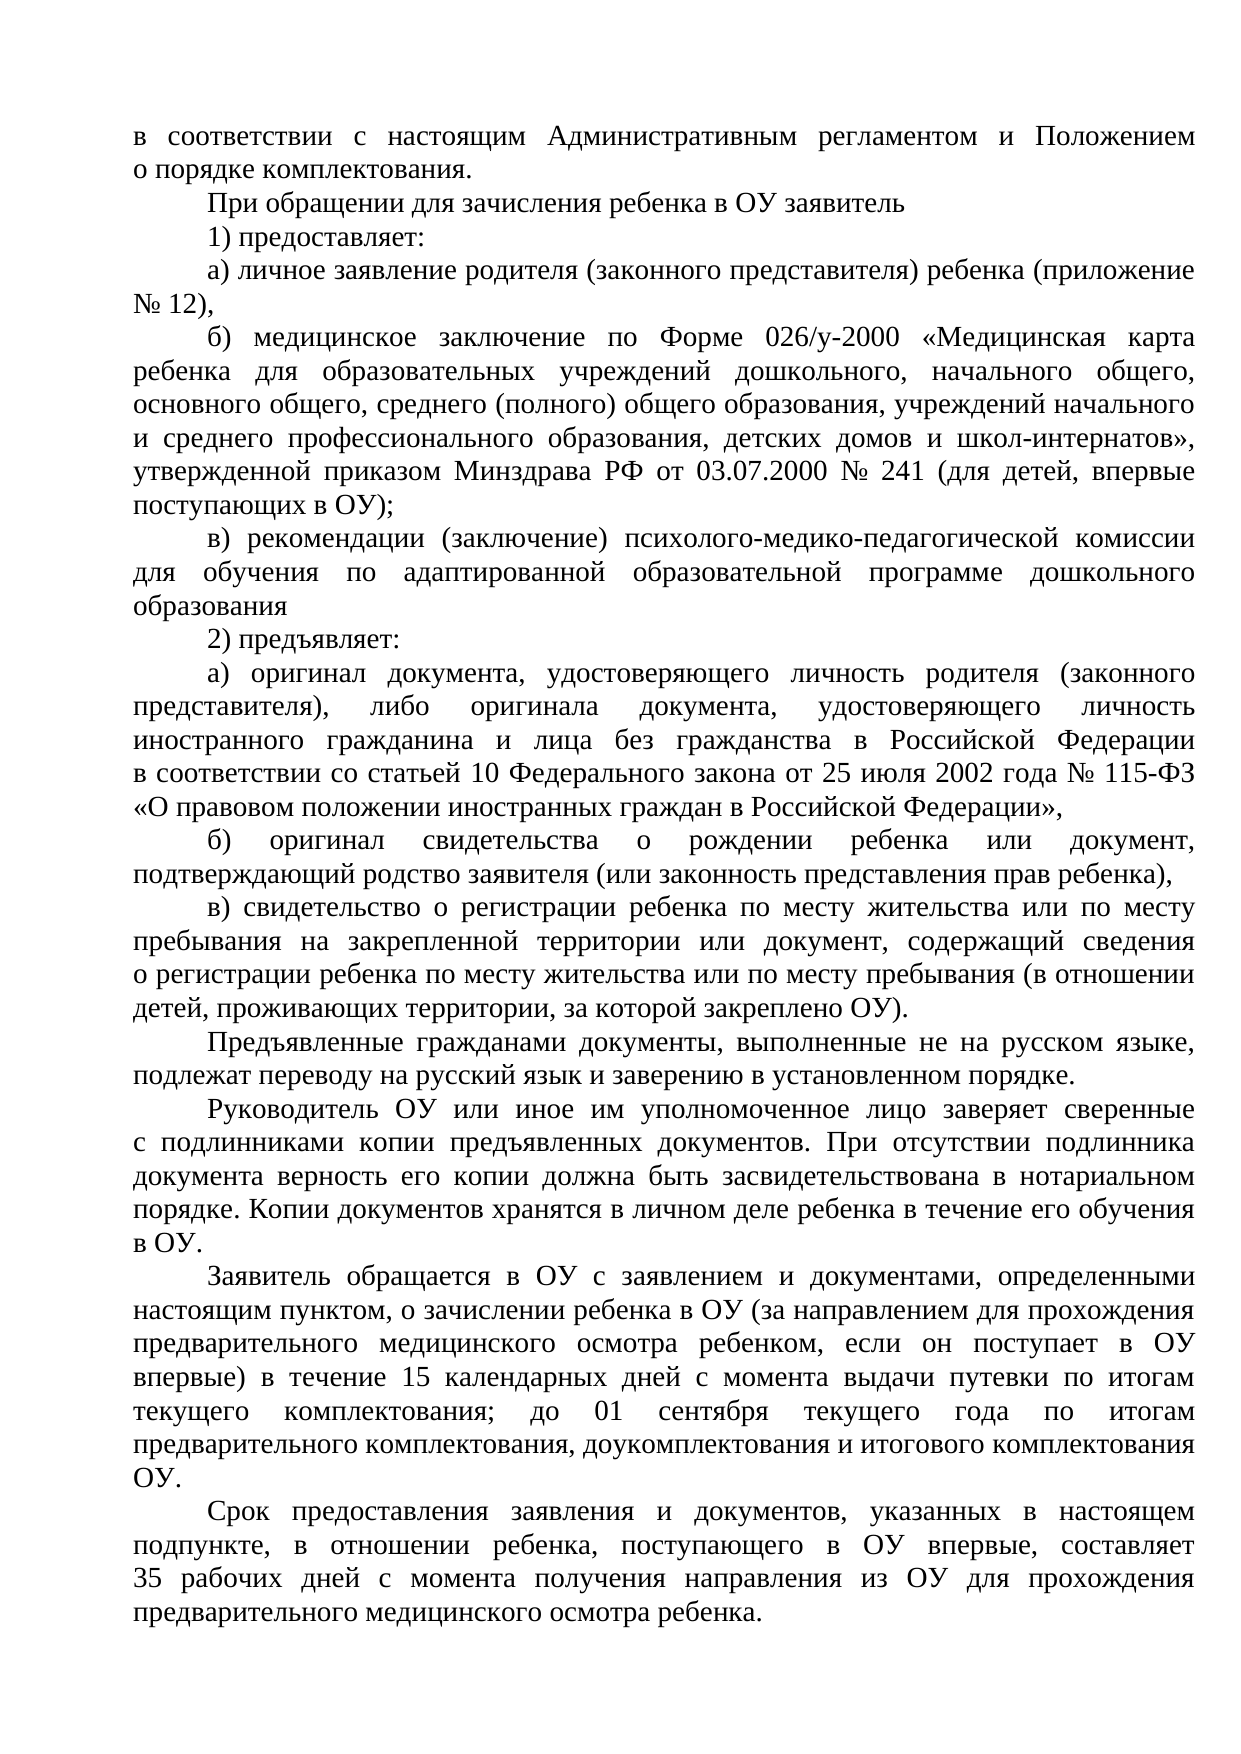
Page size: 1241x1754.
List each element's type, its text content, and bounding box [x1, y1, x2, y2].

text Срок предоставления заявления и документов, указанных в настоящем подпункте, в отношении ребенка, поступающего в ОУ впервые, составляет 35 рабочих дней с момента получения направления из ОУ для прохождения предварительного медицинского осмотра ребенка. [133, 1493, 1196, 1627]
text б) медицинское заключение по Форме 026/у-2000 «Медицинская карта ребенка для образовательных учреждений дошкольного, начального общего, основного общего, среднего (полного) общего образования, учреждений начального и среднего профессионального образования, детских домов и школ-интернатов», утвержденной приказом Минздрава РФ от 03.07.2000 № 241 (для детей, впервые поступающих в ОУ); [133, 319, 1196, 521]
text При обращении для зачисления ребенка в ОУ заявитель [133, 185, 1196, 219]
text Предъявленные гражданами документы, выполненные не на русском языке, подлежат переводу на русский язык и заверению в установленном порядке. [133, 1024, 1196, 1091]
text Руководитель ОУ или иное им уполномоченное лицо заверяет сверенные с подлинниками копии предъявленных документов. При отсутствии подлинника документа верность его копии должна быть засвидетельствована в нотариальном порядке. Копии документов хранятся в личном деле ребенка в течение его обучения в ОУ. [133, 1091, 1196, 1258]
text а) личное заявление родителя (законного представителя) ребенка (приложение № 12), [133, 252, 1196, 319]
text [133, 118, 1196, 185]
text б) оригинал свидетельства о рождении ребенка или документ, подтверждающий родство заявителя (или законность представления прав ребенка), [133, 822, 1196, 889]
text Заявитель обращается в ОУ с заявлением и документами, определенными настоящим пунктом, о зачислении ребенка в ОУ (за направлением для прохождения предварительного медицинского осмотра ребенком, если он поступает в ОУ впервые) в течение 15 календарных дней с момента выдачи путевки по итогам текущего комплектования; до 01 сентября текущего года по итогам предварительного комплектования, доукомплектования и итогового комплектования ОУ. [133, 1258, 1196, 1493]
text 2) предъявляет: [133, 621, 1196, 655]
text в) рекомендации (заключение) психолого-медико-педагогической комиссии для обучения по адаптированной образовательной программе дошкольного образования [133, 521, 1196, 621]
text а) оригинал документа, удостоверяющего личность родителя (законного представителя), либо оригинала документа, удостоверяющего личность иностранного гражданина и лица без гражданства в Российской Федерации в соответствии со статьей 10 Федерального закона от 25 июля 2002 года № 115-ФЗ «О правовом положении иностранных граждан в Российской Федерации», [133, 655, 1196, 822]
text 1) предоставляет: [133, 219, 1196, 252]
text в) свидетельство о регистрации ребенка по месту жительства или по месту пребывания на закрепленной территории или документ, содержащий сведения о регистрации ребенка по месту жительства или по месту пребывания (в отношении детей, проживающих территории, за которой закреплено ОУ). [133, 889, 1196, 1024]
